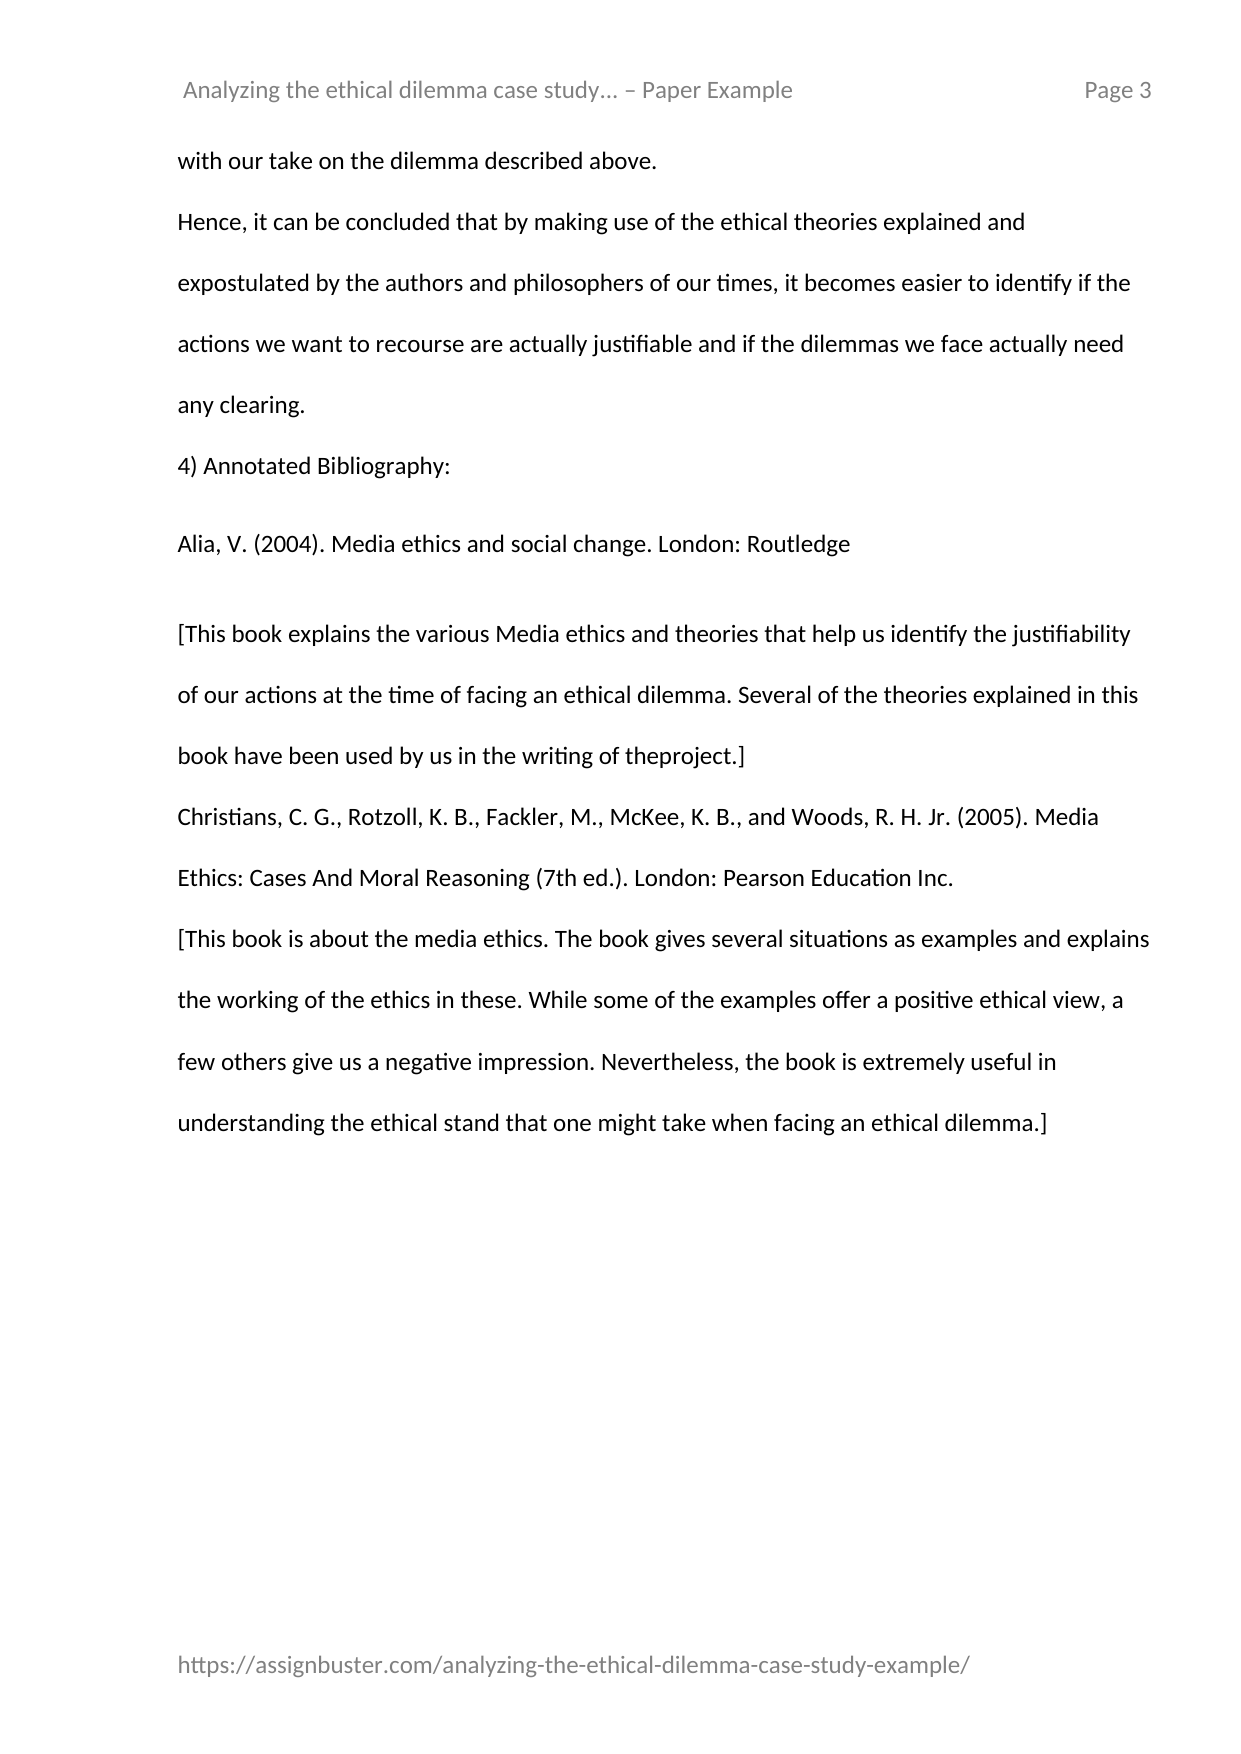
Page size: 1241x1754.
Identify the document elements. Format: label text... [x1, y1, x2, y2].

text [This book explains the various Media ethics and theories that help us identify the justifiability of our actions at the time of facing an ethical dilemma. Several of the theories explained in this book have been used by us in the writing of theproject.] Christians, C. G., Rotzoll, K. B., Fackler, M., McKee, K. B., and Woods, R. H. Jr. (2005). Media Ethics: Cases And Moral Reasoning (7th ed.). London: Pearson Education Inc. [This book is about the media ethics. The book gives several situations as examples and explains the working of the ethics in these. While some of the examples offer a positive ethical view, a few others give us a negative impression. Nevertheless, the book is extremely useful in understanding the ethical stand that one might take when facing an ethical dilemma.] [177, 618, 1152, 1137]
text Alia, V. (2004). Media ethics and social change. London: Routledge [177, 528, 1152, 558]
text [177, 145, 1152, 481]
